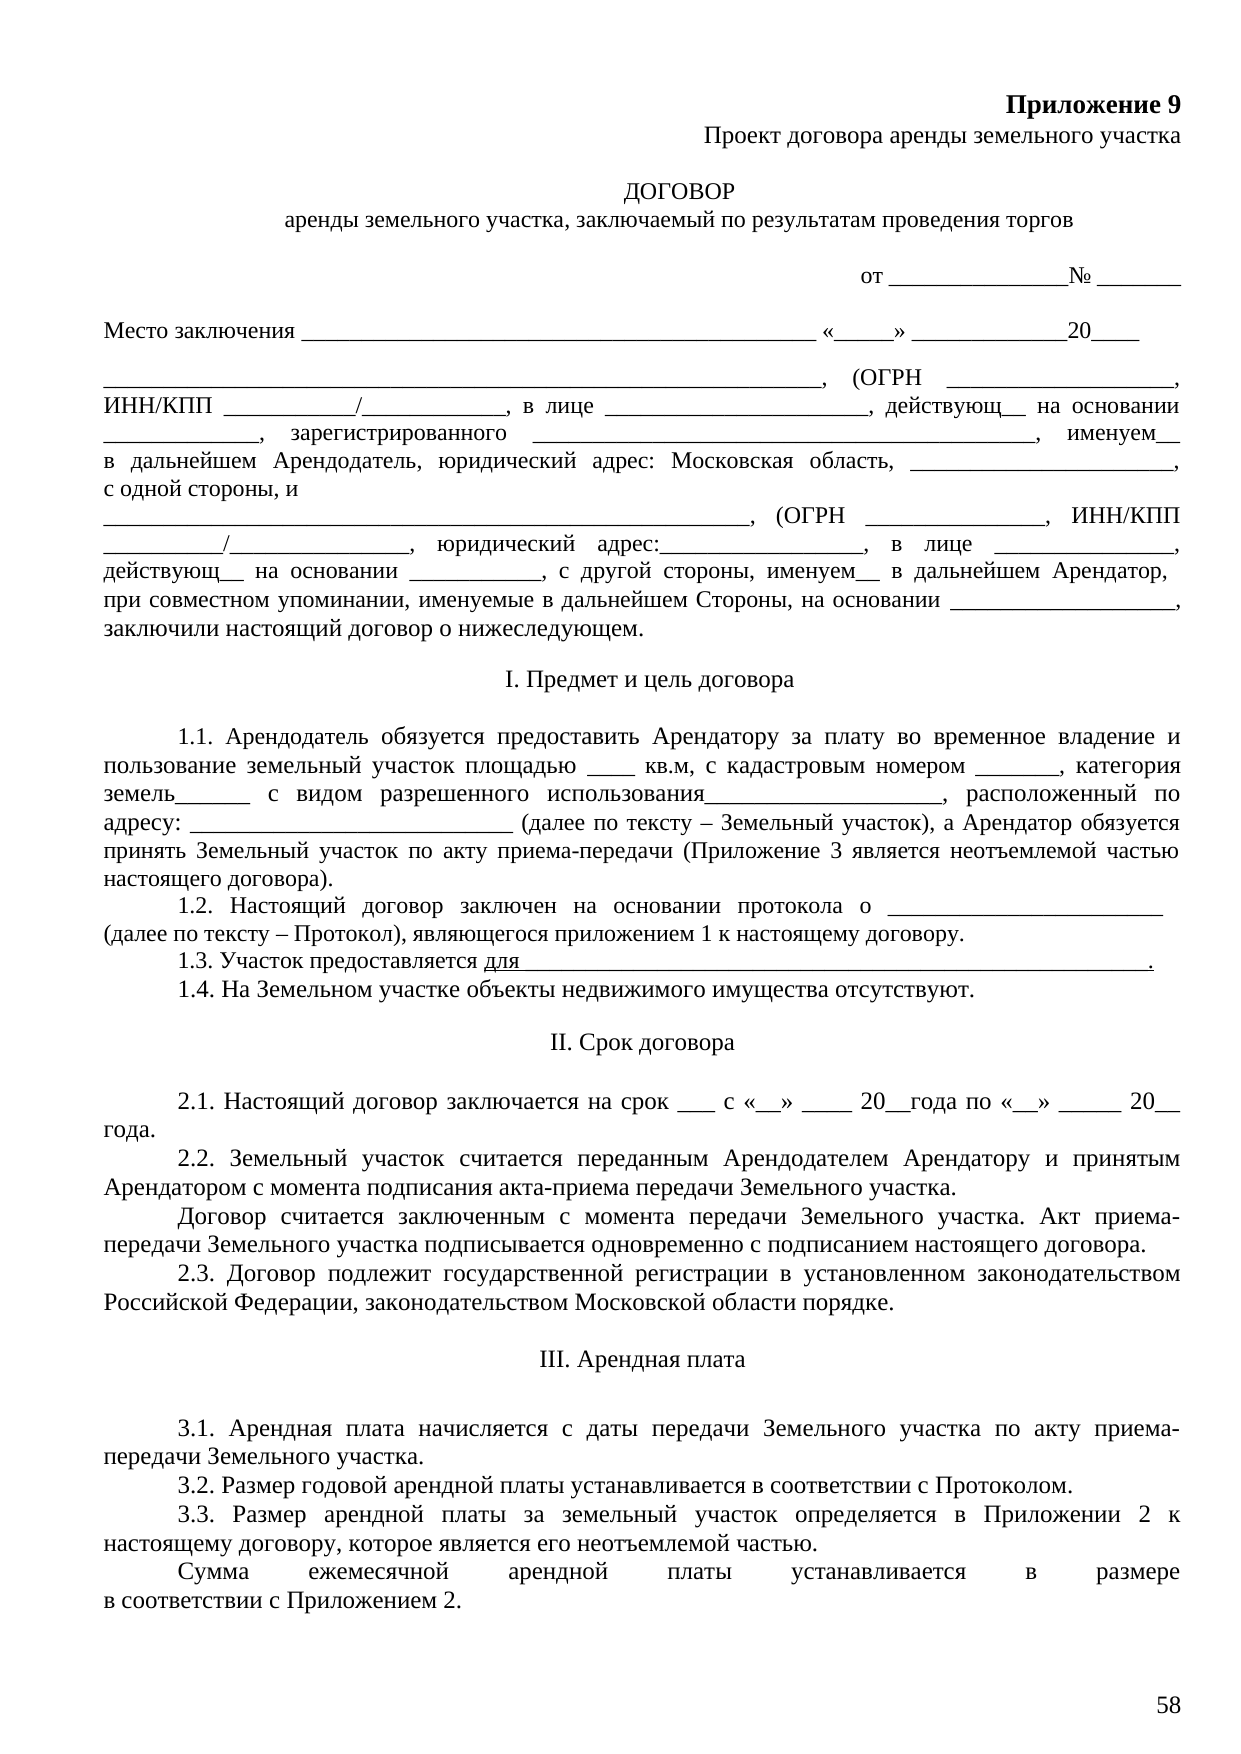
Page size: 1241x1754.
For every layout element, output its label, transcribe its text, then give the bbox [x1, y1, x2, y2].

text 3.1. Арендная плата начисляется с даты передачи Земельного участка по акту приема-передачи Земельного участка. [103, 1413, 1181, 1470]
text 2.1. Настоящий договор заключается на срок ___ с «__» ____ 20__года по «__» _____ 20__ года. [103, 1086, 1181, 1143]
text 3.2. Размер годовой арендной платы устанавливается в соответствии с Протоколом. [103, 1470, 1181, 1499]
text от _______________№ _______ [103, 261, 1181, 289]
text Место заключения ___________________________________________ «_____» _____________20____ [103, 316, 1181, 344]
text Проект договора аренды земельного участка [103, 120, 1181, 148]
text 3.3. Размер арендной платы за земельный участок определяется в Приложении 2 к настоящему договору, которое является его неотъемлемой частью. [103, 1499, 1181, 1556]
text 1.4. На Земельном участке объекты недвижимого имущества отсутствуют. [103, 974, 1181, 1003]
text 1.1. Арендодатель обязуется предоставить Арендатору за плату во временное владение и пользование земельный участок площадью ____ кв.м, с кадастровым номером _______, категория земель______ с видом разрешенного использования___________________, расположенный по адресу: ___________________________ (далее по тексту – Земельный участок), а Арендатор обязуется принять Земельный участок по акту приема-передачи (Приложение 3 является неотъемлемой частью настоящего договора). [103, 721, 1181, 891]
text 1.2. Настоящий договор заключен на основании протокола о _______________________ (далее по тексту – Протокол), являющегося приложением 1 к настоящему договору. [103, 891, 1181, 946]
text I. Предмет и цель договора [118, 668, 1181, 692]
text ______________________________________________________, (ОГРН _______________, ИНН/КПП __________/_______________, юридический адрес:_________________, в лице _______________, действующ__ на основании ___________, с другой стороны, именуем__ в дальнейшем Арендатор, при совместном упоминании, именуемые в дальнейшем Стороны, на основании __________________, заключили настоящий договор о нижеследующем. [103, 501, 1181, 642]
text Договор считается заключенным с момента передачи Земельного участка. Акт приема-передачи Земельного участка подписывается одновременно с подписанием настоящего договора. [103, 1201, 1181, 1258]
text ____________________________________________________________, (ОГРН ___________________, ИНН/КПП ___________/____________, в лице ______________________, действующ__ на основании _____________, зарегистрированного __________________________________________, именуем__ в дальнейшем Арендодатель, юридический адрес: Московская область, ______________________, с одной стороны, и [103, 363, 1181, 501]
text 2.3. Договор подлежит государственной регистрации в установленном законодательством Российской Федерации, законодательством Московской области порядке. [103, 1258, 1181, 1316]
subtitle Приложение 9 [103, 89, 1181, 120]
text 2.2. Земельный участок считается переданным Арендодателем Арендатору и принятым Арендатором с момента подписания акта-приема передачи Земельного участка. [103, 1143, 1181, 1201]
text II. Срок договора [103, 1031, 1181, 1055]
text ДОГОВОР [103, 177, 1181, 205]
text Сумма ежемесячной арендной платы устанавливается в размере в соответствии с Приложением 2. [103, 1556, 1181, 1614]
text 1.3. Участок предоставляется для ____________________________________________________. [103, 946, 1181, 974]
text аренды земельного участка, заключаемый по результатам проведения торгов [103, 205, 1181, 261]
text III. Арендная плата [103, 1348, 1181, 1372]
